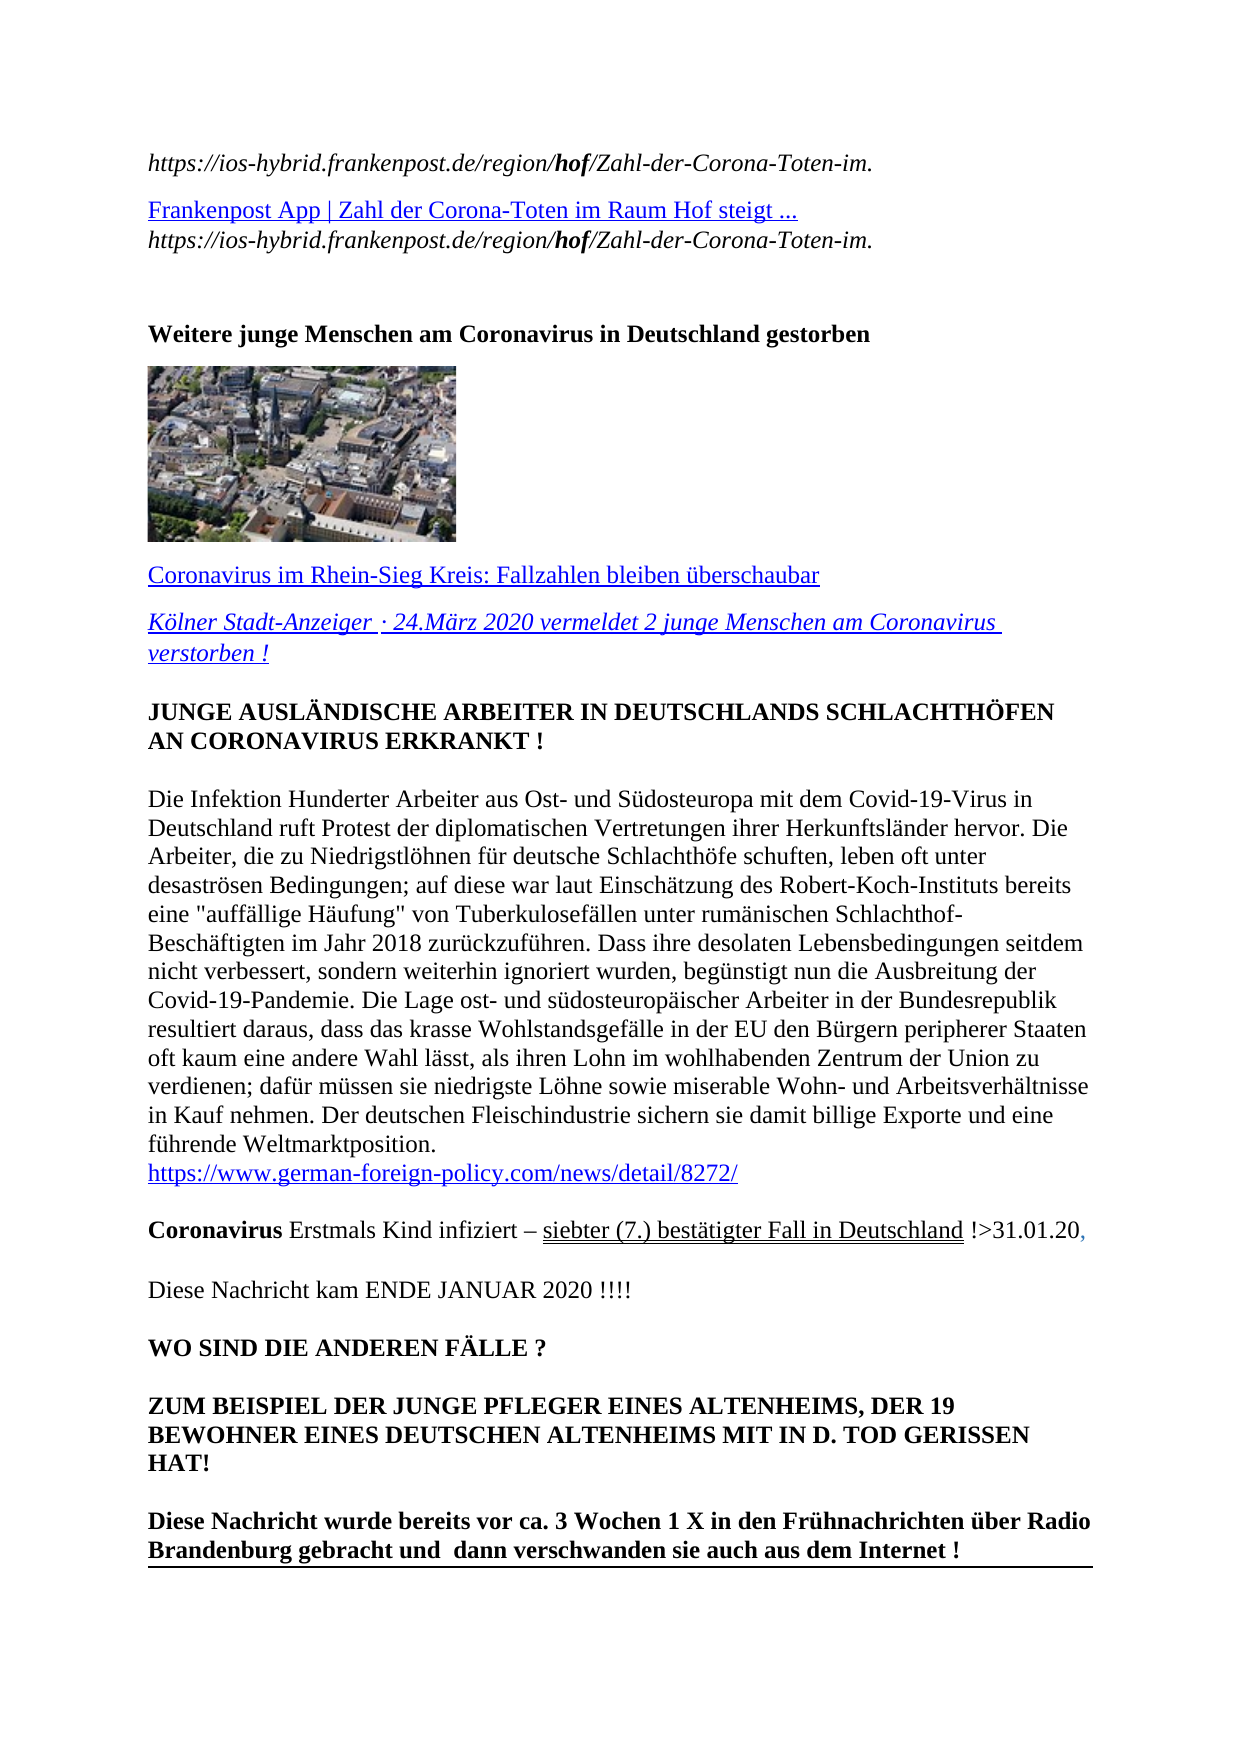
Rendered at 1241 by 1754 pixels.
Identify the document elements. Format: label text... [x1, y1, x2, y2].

text Coronavirus im Rhein-Sieg Kreis: Fallzahlen bleiben überschaubar [148, 560, 1093, 589]
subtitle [148, 195, 1093, 223]
text Diese Nachricht kam ENDE JANUAR 2020 !!!! [148, 1275, 1093, 1304]
text https://ios-hybrid.frankenpost.de/region/hof/Zahl-der-Corona-Toten-im. [148, 225, 1093, 254]
text Diese Nachricht wurde bereits vor ca. 3 Wochen 1 X in den Frühnachrichten über Radio Brandenburg gebracht und dann verschwanden sie auch aus dem Internet ! [148, 1506, 1093, 1566]
text Die Infektion Hunderter Arbeiter aus Ost- und Südosteuropa mit dem Covid-19-Virus in Deutschland ruft Protest der diplomatischen Vertretungen ihrer Herkunftsländer hervor. Die Arbeiter, die zu Niedrigstlöhnen für deutsche Schlachthöfe schuften, leben oft unter desaströsen Bedingungen; auf diese war laut Einschätzung des Robert-Koch-Instituts bereits eine "auffällige Häufung" von Tuberkulosefällen unter rumänischen Schlachthof-Beschäftigten im Jahr 2018 zurückzuführen. Dass ihre desolaten Lebensbedingungen seitdem nicht verbessert, sondern weiterhin ignoriert wurden, begünstigt nun die Ausbreitung der Covid-19-Pandemie. Die Lage ost- und südosteuropäischer Arbeiter in der Bundesrepublik resultiert daraus, dass das krasse Wohlstandsgefälle in der EU den Bürgern peripherer Staaten oft kaum eine andere Wahl lässt, als ihren Lohn im wohlhabenden Zentrum der Union zu verdienen; dafür müssen sie niedrigste Löhne sowie miserable Wohn- und Arbeitsverhältnisse in Kauf nehmen. Der deutschen Fleischindustrie sichern sie damit billige Exporte und eine führende Weltmarktposition. https://www.german-foreign-policy.com/news/detail/8272/ [148, 784, 1093, 1186]
text Kölner Stadt-Anzeiger · 24.März 2020 vermeldet 2 junge Menschen am Coronavirus verstorben ! [148, 607, 1093, 666]
picture [147, 366, 457, 542]
text ZUM BEISPIEL DER JUNGE PFLEGER EINES ALTENHEIMS, DER 19 BEWOHNER EINES DEUTSCHEN ALTENHEIMS MIT IN D. TOD GERISSEN HAT! [148, 1391, 1093, 1477]
text https://ios-hybrid.frankenpost.de/region/hof/Zahl-der-Corona-Toten-im. [148, 148, 1093, 176]
text JUNGE AUSLÄNDISCHE ARBEITER IN DEUTSCHLANDS SCHLACHTHÖFEN AN CORONAVIRUS ERKRANKT ! [148, 697, 1093, 755]
text WO SIND DIE ANDEREN FÄLLE ? [148, 1333, 1093, 1362]
subtitle Coronavirus Erstmals Kind infiziert – siebter (7.) bestätigter Fall in Deutschland !>31.01.20, [148, 1216, 1093, 1244]
text Weitere junge Menschen am Coronavirus in Deutschland gestorben [148, 319, 1093, 348]
